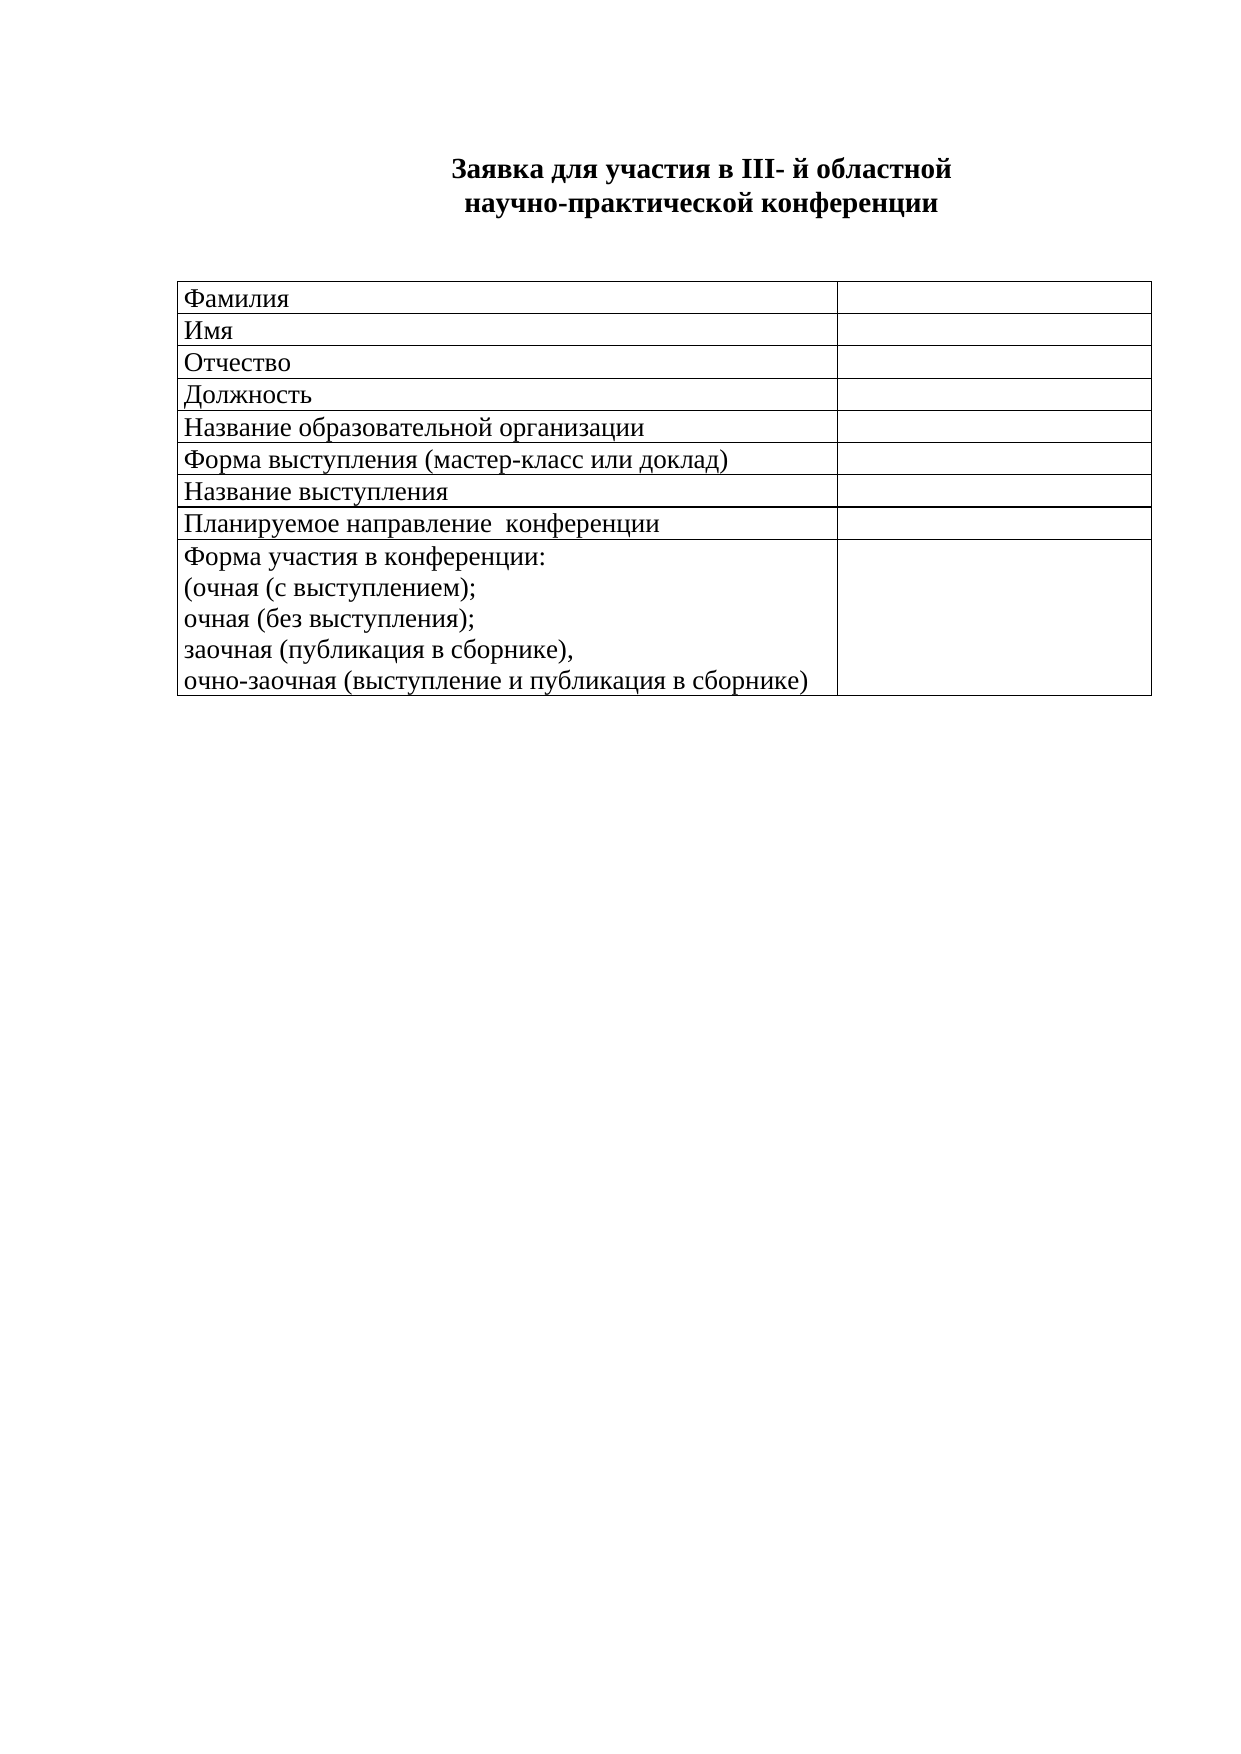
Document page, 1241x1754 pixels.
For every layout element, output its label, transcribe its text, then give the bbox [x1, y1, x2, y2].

table_cell [838, 314, 1151, 345]
table_cell [838, 379, 1151, 410]
table_cell Имя [178, 314, 837, 345]
text научно-практической конференции [177, 185, 1152, 219]
table_header [838, 282, 1151, 313]
table_cell Название выступления [178, 475, 837, 506]
table_cell Название образовательной организации [178, 411, 837, 442]
table_cell [838, 508, 1151, 538]
table_cell [838, 411, 1151, 442]
table_cell Планируемое направление конференции [178, 508, 837, 538]
table_cell Должность [178, 379, 837, 410]
table_cell Отчество [178, 346, 837, 378]
table_cell Форма выступления (мастер-класс или доклад) [178, 443, 837, 474]
table_cell [838, 443, 1151, 474]
table_cell [838, 346, 1151, 378]
text Заявка для участия в III- й областной [177, 152, 1152, 185]
table_cell Форма участия в конференции: (очная (с выступлением); очная (без выступления); заочная (публикация в сборнике), очно-заочная (выступление и публикация в сборнике) [178, 540, 837, 695]
table_cell [838, 540, 1151, 695]
table_cell [838, 475, 1151, 506]
table_header Фамилия [178, 282, 837, 313]
